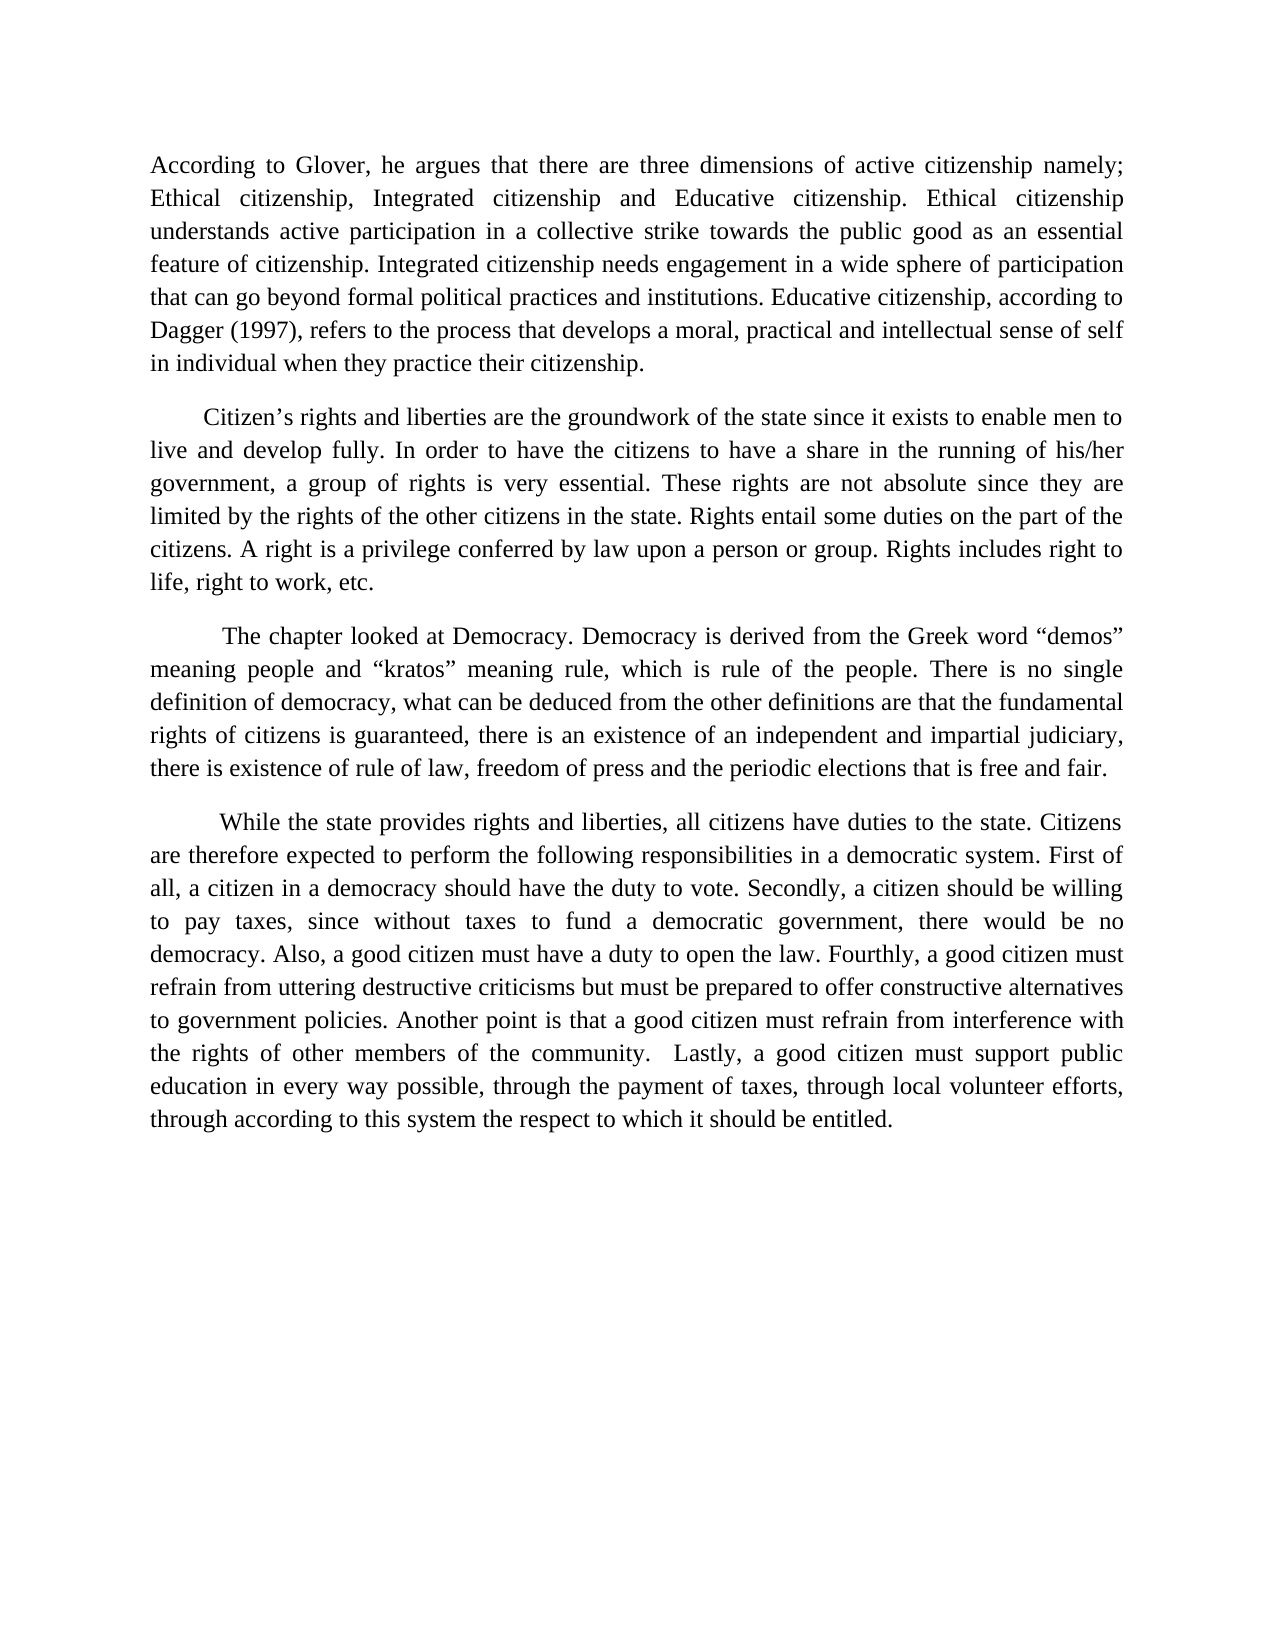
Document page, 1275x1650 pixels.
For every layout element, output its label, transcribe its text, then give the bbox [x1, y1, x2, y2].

text Citizen’s rights and liberties are the groundwork of the state since it exists to enable men to live and develop fully. In order to have the citizens to have a share in the running of his/her government, a group of rights is very essential. These rights are not absolute since they are limited by the rights of the other citizens in the state. Rights entail some duties on the part of the citizens. A right is a privilege conferred by law upon a person or group. Rights includes right to life, right to work, etc. [150, 402, 1125, 596]
text The chapter looked at Democracy. Democracy is derived from the Greek word “demos” meaning people and “kratos” meaning rule, which is rule of the people. There is no single definition of democracy, what can be deduced from the other definitions are that the fundamental rights of citizens is guaranteed, there is an existence of an independent and impartial judiciary, there is existence of rule of law, freedom of press and the periodic elections that is free and fair. [150, 621, 1125, 782]
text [150, 150, 1125, 377]
text While the state provides rights and liberties, all citizens have duties to the state. Citizens are therefore expected to perform the following responsibilities in a democratic system. First of all, a citizen in a democracy should have the duty to vote. Secondly, a citizen should be willing to pay taxes, since without taxes to fund a democratic government, there would be no democracy. Also, a good citizen must have a duty to open the law. Fourthly, a good citizen must refrain from uttering destructive criticisms but must be prepared to offer constructive alternatives to government policies. Another point is that a good citizen must refrain from interference with the rights of other members of the community. Lastly, a good citizen must support public education in every way possible, through the payment of taxes, through local volunteer efforts, through according to this system the respect to which it should be entitled. [150, 807, 1125, 1133]
